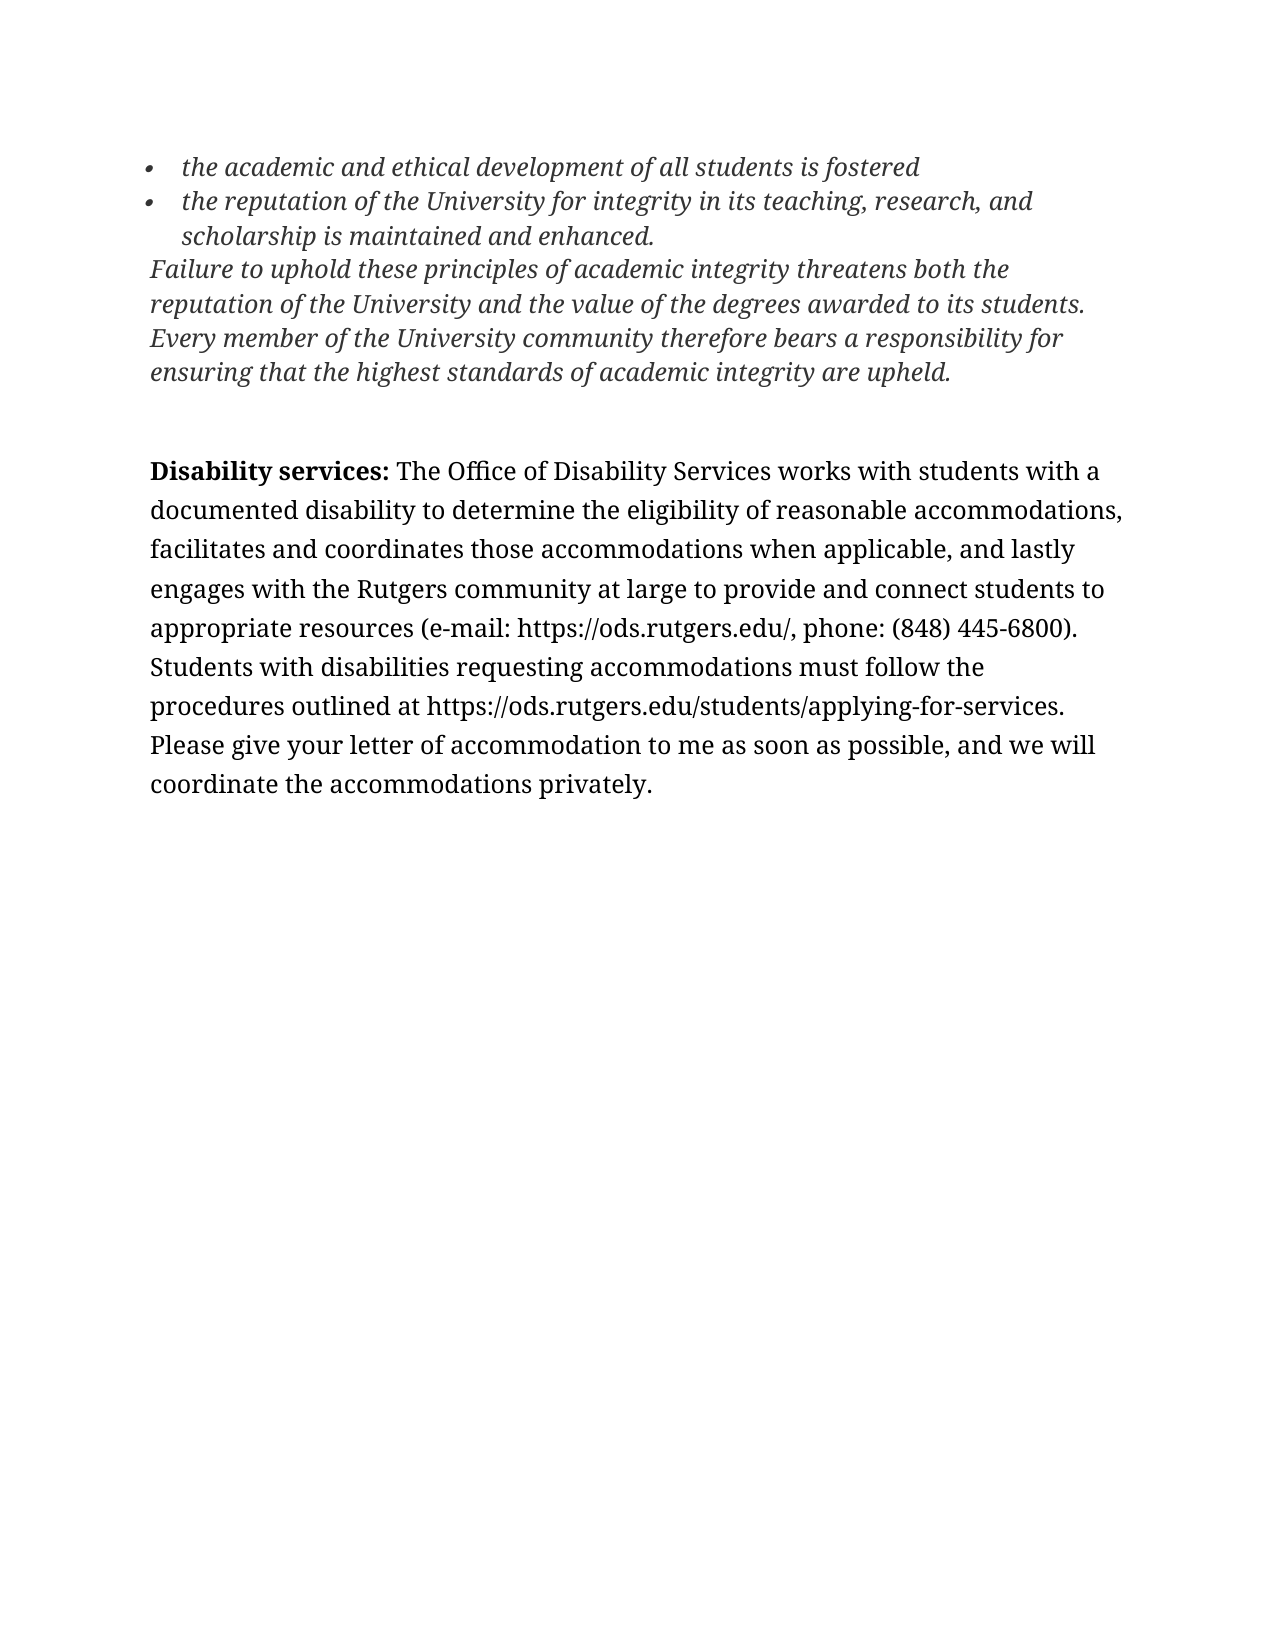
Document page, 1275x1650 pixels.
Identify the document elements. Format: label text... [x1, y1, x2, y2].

list the reputation of the University for integrity in its teaching, research, and scholarship is maintained and enhanced. [144, 184, 1125, 252]
text Disability services: The Office of Disability Services works with students with a documented disability to determine the eligibility of reasonable accommodations, facilitates and coordinates those accommodations when applicable, and lastly engages with the Rutgers community at large to provide and connect students to appropriate resources (e-mail: https://ods.rutgers.edu/, phone: (848) 445-6800). Students with disabilities requesting accommodations must follow the procedures outlined at https://ods.rutgers.edu/students/applying-for-services. Please give your letter of accommodation to me as soon as possible, and we will coordinate the accommodations privately. [150, 454, 1125, 801]
list the academic and ethical development of all students is fostered [144, 150, 1125, 184]
text Failure to uphold these principles of academic integrity threatens both the reputation of the University and the value of the degrees awarded to its students. Every member of the University community therefore bears a responsibility for ensuring that the highest standards of academic integrity are upheld. [150, 252, 1125, 388]
